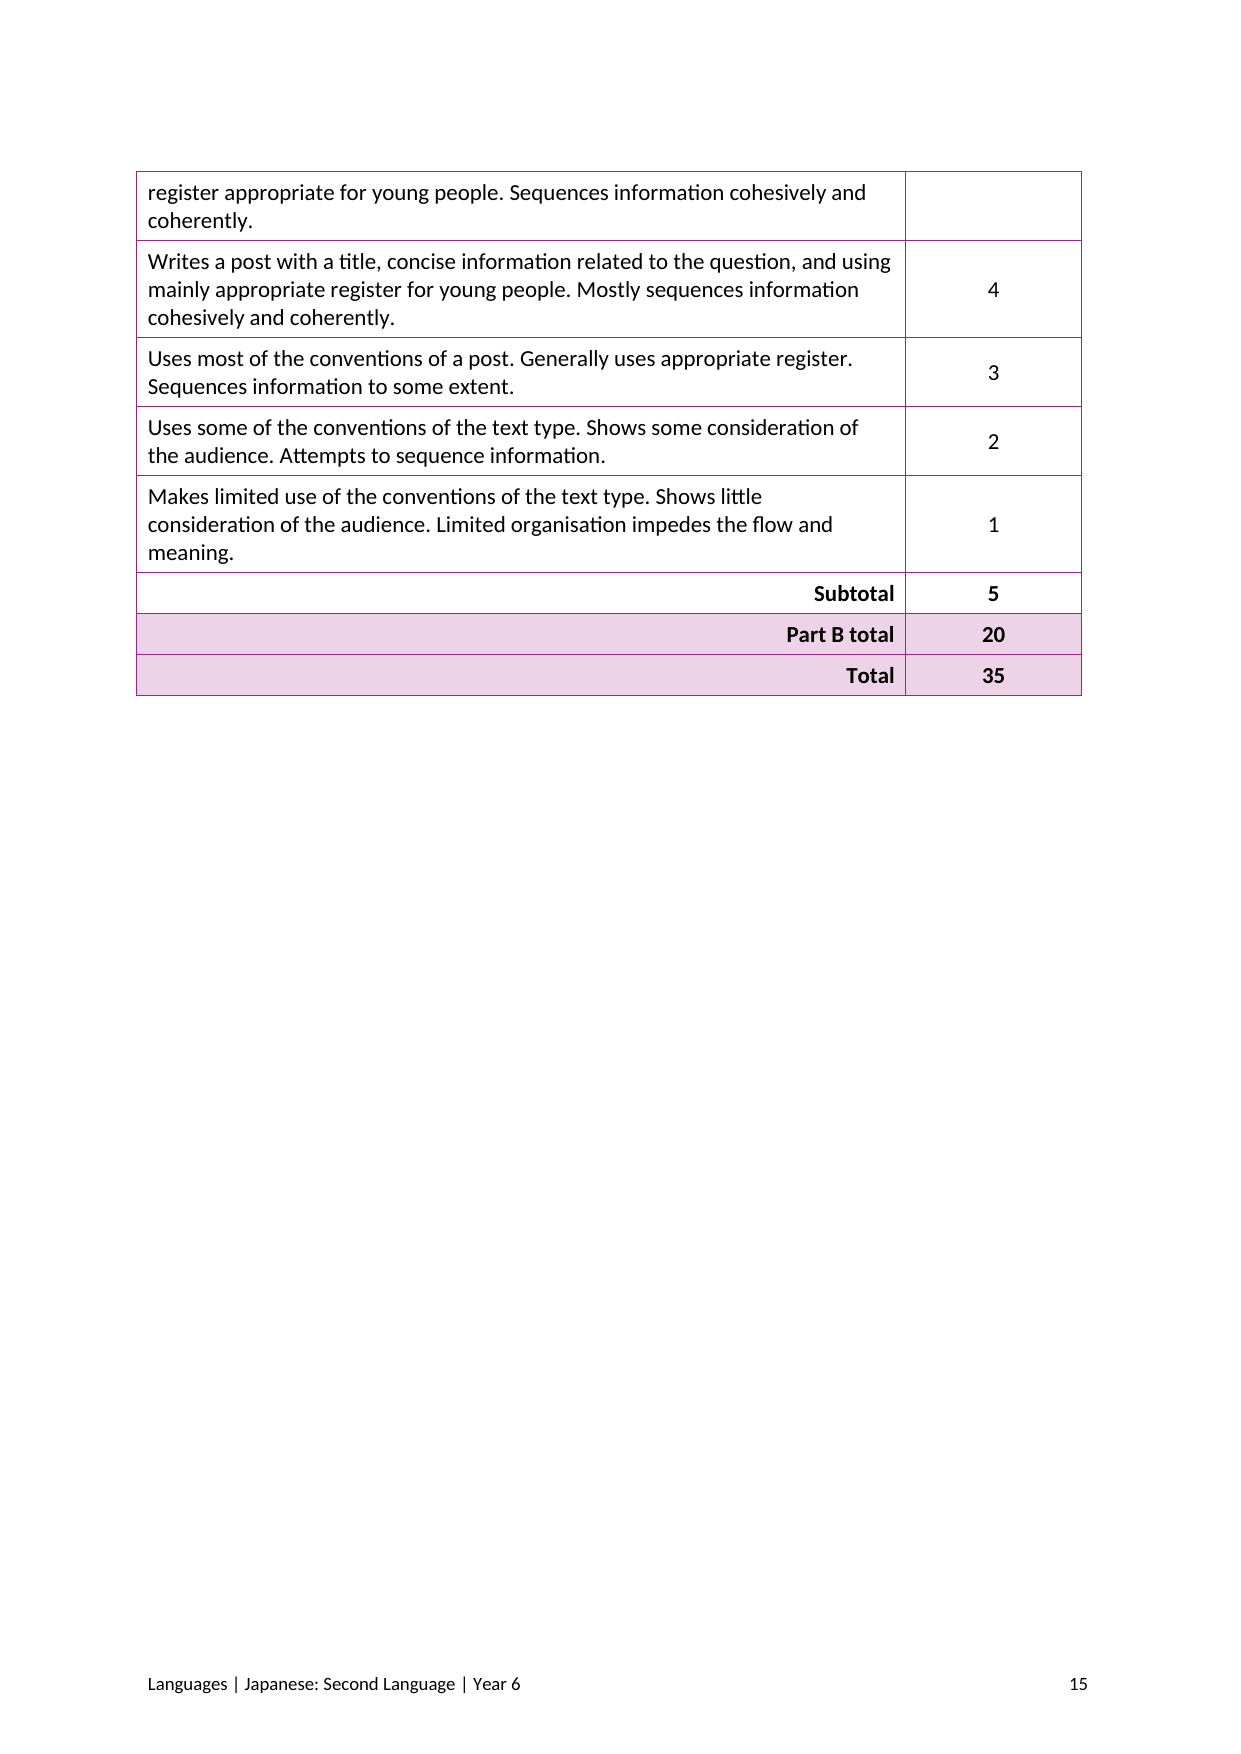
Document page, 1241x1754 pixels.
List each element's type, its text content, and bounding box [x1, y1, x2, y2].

table_cell 2 [906, 407, 1081, 475]
table_cell 4 [906, 241, 1081, 337]
table_cell 1 [906, 476, 1081, 572]
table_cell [137, 172, 905, 240]
table_cell Total [137, 655, 905, 695]
table_cell Writes a post with a title, concise information related to the question, and using mainly appropriate register for young people. Mostly sequences information cohesively and coherently. [137, 241, 905, 337]
table_cell Part B total [137, 614, 905, 654]
table_cell 5 [906, 172, 1081, 240]
table_cell Uses some of the conventions of the text type. Shows some consideration of the audience. Attempts to sequence information. [137, 407, 905, 475]
table_cell 3 [906, 338, 1081, 406]
table_cell 35 [906, 655, 1081, 695]
table_cell Subtotal [137, 573, 905, 613]
table_cell 5 [906, 573, 1081, 613]
table_cell Makes limited use of the conventions of the text type. Shows little consideration of the audience. Limited organisation impedes the flow and meaning. [137, 476, 905, 572]
table_cell 20 [906, 614, 1081, 654]
table_cell Uses most of the conventions of a post. Generally uses appropriate register. Sequences information to some extent. [137, 338, 905, 406]
